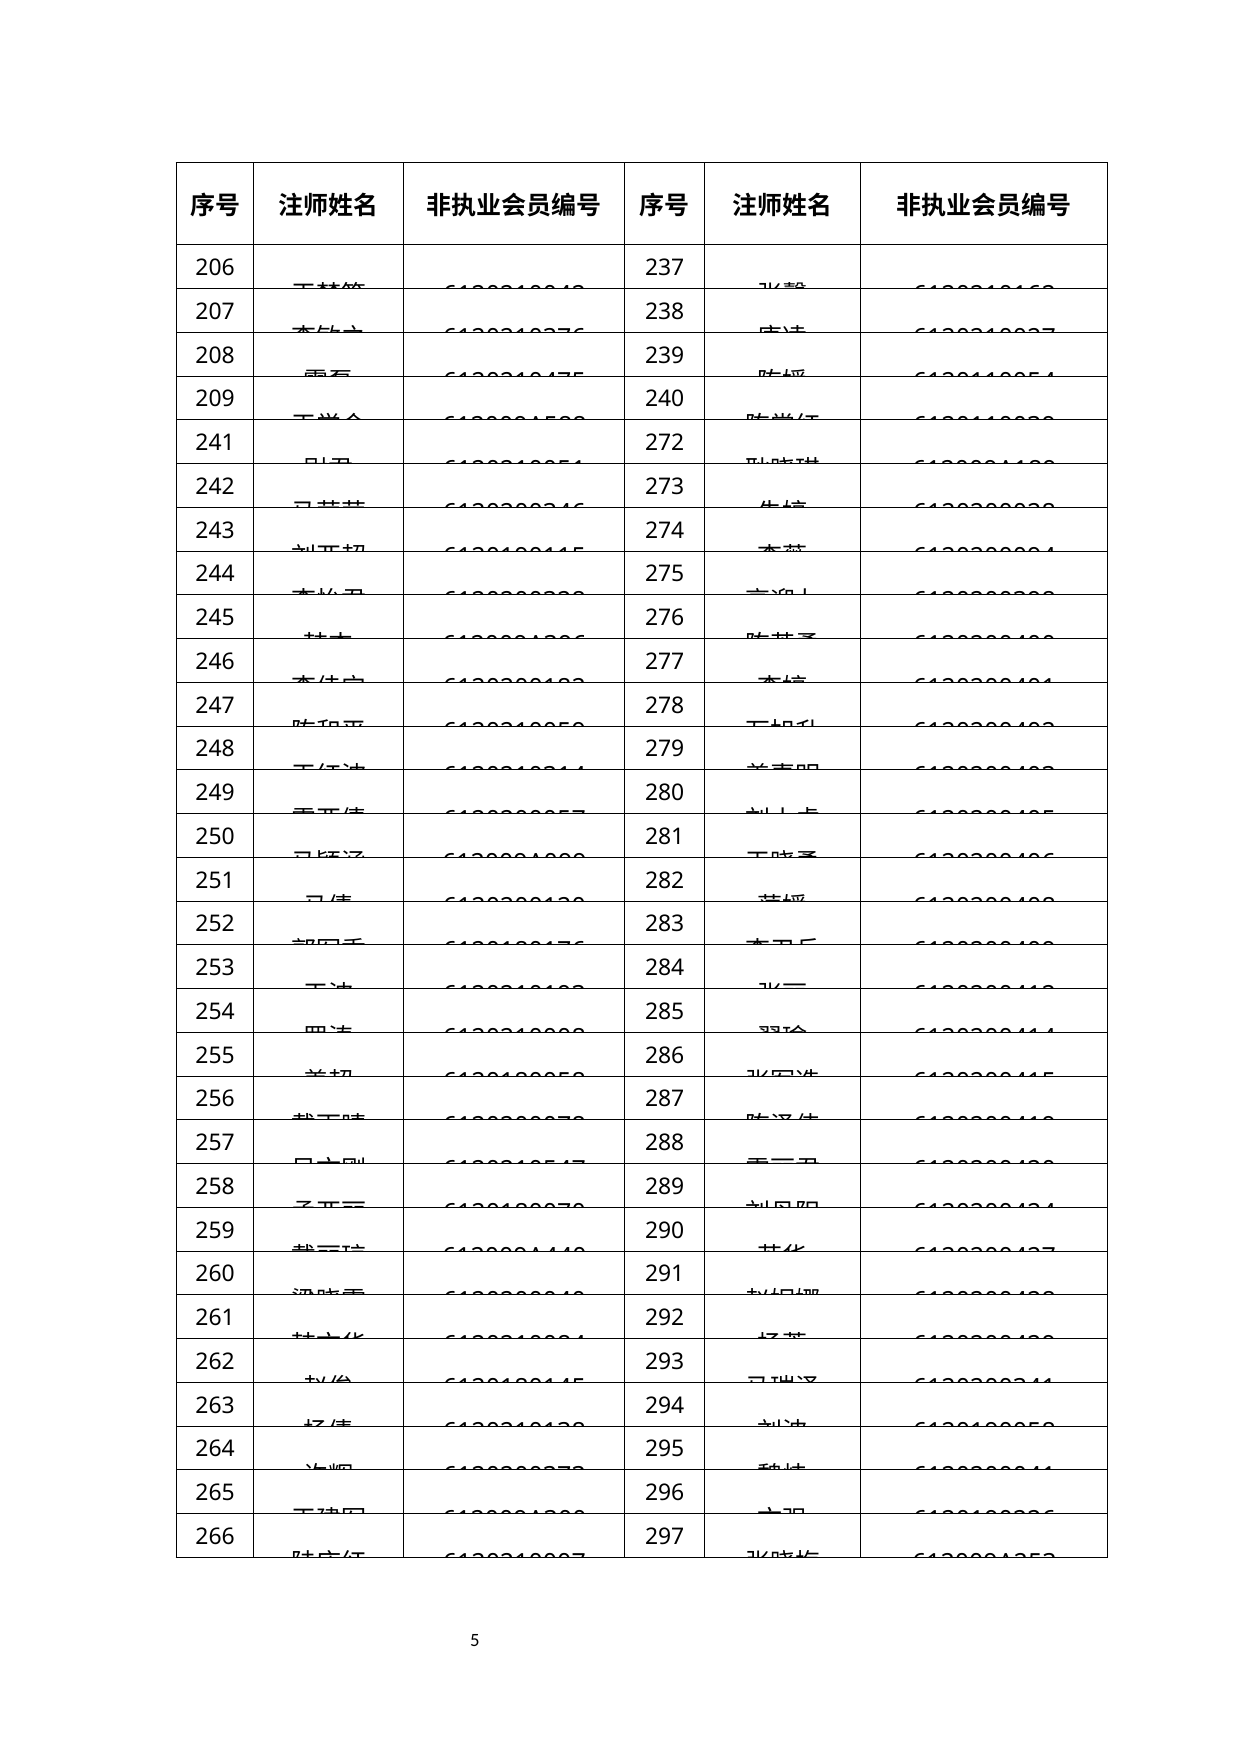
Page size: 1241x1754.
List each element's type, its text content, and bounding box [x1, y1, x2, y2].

table_cell 289 [625, 1164, 704, 1207]
table_cell 6120200428 [861, 1252, 1107, 1294]
table_cell 王学金 [254, 377, 403, 419]
table_cell 李薇 [705, 508, 860, 551]
table_cell 246 [177, 639, 253, 682]
table_cell 雷丽君 [705, 1120, 860, 1163]
table_cell 285 [625, 989, 704, 1032]
table_cell 雷亚倩 [254, 770, 403, 813]
table_cell 612009A440 [404, 1208, 624, 1251]
table_cell 6120200424 [861, 1164, 1107, 1207]
table_cell 6120200406 [861, 814, 1107, 857]
table_cell 263 [177, 1383, 253, 1426]
table_cell 6120110054 [861, 333, 1107, 376]
table_cell 253 [177, 945, 253, 988]
table_cell 251 [177, 858, 253, 901]
table_cell 264 [177, 1427, 253, 1469]
table_cell 马莹莹 [254, 464, 403, 507]
table_cell 277 [625, 639, 704, 682]
table_cell 孟亚丽 [254, 1164, 403, 1207]
table_cell 208 [177, 333, 253, 376]
table_cell 陈媛 [705, 333, 860, 376]
table_cell 288 [625, 1120, 704, 1163]
table_cell 陆庆红 [254, 1514, 403, 1557]
table_cell 赵妮娜 [705, 1252, 860, 1294]
table_cell 286 [625, 1033, 704, 1076]
table_cell 276 [625, 595, 704, 638]
table_cell 265 [177, 1470, 253, 1513]
table_cell 翟瑜 [705, 989, 860, 1032]
table_cell 魏炜 [705, 1427, 860, 1469]
table_cell 6120200398 [861, 552, 1107, 594]
table_cell 6120190115 [404, 508, 624, 551]
table_cell 254 [177, 989, 253, 1032]
table_cell 258 [177, 1164, 253, 1207]
table_cell 250 [177, 814, 253, 857]
table_cell 6120200414 [861, 989, 1107, 1032]
table_cell 275 [625, 552, 704, 594]
table_cell 张军选 [705, 1033, 860, 1076]
table_cell 朱婷 [705, 464, 860, 507]
table_cell 6120210138 [404, 1383, 624, 1426]
table_header 注师姓名 [254, 163, 403, 244]
table_cell 王波 [254, 945, 403, 988]
table_cell 6120200078 [404, 1077, 624, 1119]
table_cell 杨倩 [254, 1383, 403, 1426]
table_cell 612009A253 [861, 1514, 1107, 1557]
table_cell 6120210008 [404, 989, 624, 1032]
table_cell 6120200420 [861, 1120, 1107, 1163]
table_cell 李敏之 [254, 289, 403, 332]
table_cell 陈泽伟 [705, 1077, 860, 1119]
table_cell 郭军委 [254, 902, 403, 944]
table_cell 272 [625, 420, 704, 463]
table_cell 6120210193 [404, 945, 624, 988]
table_header 非执业会员编号 [404, 163, 624, 244]
table_cell 李婷 [705, 639, 860, 682]
table_cell 6120210084 [404, 1295, 624, 1338]
table_cell 6120210042 [404, 245, 624, 288]
table_cell 耿晓琪 [705, 420, 860, 463]
table_cell 6120210314 [404, 727, 624, 769]
table_cell 唐凌 [705, 289, 860, 332]
table_cell 6120200094 [861, 508, 1107, 551]
table_cell 244 [177, 552, 253, 594]
table_cell 王红波 [254, 727, 403, 769]
table_cell 612009A300 [404, 1470, 624, 1513]
table_cell 杨蓉 [705, 1295, 860, 1338]
table_cell 高迎九 [705, 552, 860, 594]
table_cell 612009A588 [404, 377, 624, 419]
table_cell 张馨 [705, 245, 860, 288]
table_header 序号 [625, 163, 704, 244]
table_cell 6120210059 [404, 683, 624, 726]
table_cell 207 [177, 289, 253, 332]
table_cell 284 [625, 945, 704, 988]
table_cell 206 [177, 245, 253, 288]
table_header 注师姓名 [705, 163, 860, 244]
table_cell 罗涛 [254, 989, 403, 1032]
table_cell 6120200182 [404, 639, 624, 682]
table_cell 281 [625, 814, 704, 857]
table_cell 283 [625, 902, 704, 944]
table_cell 李卫兵 [705, 902, 860, 944]
table_cell 243 [177, 508, 253, 551]
table_cell 293 [625, 1339, 704, 1382]
table_cell 6120210376 [404, 289, 624, 332]
table_cell 292 [625, 1295, 704, 1338]
table_cell 6120200028 [861, 464, 1107, 507]
table_cell 278 [625, 683, 704, 726]
table_cell 296 [625, 1470, 704, 1513]
table_cell 6120200040 [404, 1252, 624, 1294]
table_cell 247 [177, 683, 253, 726]
table_cell 戴丽琼 [254, 1208, 403, 1251]
table_cell 李怡君 [254, 552, 403, 594]
table_header 非执业会员编号 [861, 163, 1107, 244]
table_cell 张晓梅 [705, 1514, 860, 1557]
table_cell 6120200346 [404, 464, 624, 507]
table_cell 6120200341 [861, 1339, 1107, 1382]
table_cell 6120200328 [404, 552, 624, 594]
table_cell 6120200400 [861, 595, 1107, 638]
table_cell 274 [625, 508, 704, 551]
table_cell 陈常红 [705, 377, 860, 419]
table_cell 王梦筱 [254, 245, 403, 288]
table_cell 6120200401 [861, 639, 1107, 682]
table_cell 6120200403 [861, 727, 1107, 769]
table_cell 姜超 [254, 1033, 403, 1076]
table_cell 245 [177, 595, 253, 638]
table_cell 赵俊 [254, 1339, 403, 1382]
table_cell 刘丹阳 [705, 1164, 860, 1207]
table_cell 297 [625, 1514, 704, 1557]
table_cell 273 [625, 464, 704, 507]
table_cell 6120200402 [861, 683, 1107, 726]
table_cell 259 [177, 1208, 253, 1251]
table_cell 255 [177, 1033, 253, 1076]
table_cell 刘波 [705, 1383, 860, 1426]
table_cell 万旭升 [705, 683, 860, 726]
table_cell 戴雨晴 [254, 1077, 403, 1119]
table_cell 242 [177, 464, 253, 507]
table_cell 241 [177, 420, 253, 463]
table_cell 刘小虎 [705, 770, 860, 813]
table_cell 张丽 [705, 945, 860, 988]
table_cell 248 [177, 727, 253, 769]
table_cell 612009A099 [404, 814, 624, 857]
table_cell 6120210027 [861, 289, 1107, 332]
table_cell 280 [625, 770, 704, 813]
table_cell 王建军 [254, 1470, 403, 1513]
table_cell 6120200057 [404, 770, 624, 813]
table_cell 6120200409 [861, 902, 1107, 944]
table_cell 279 [625, 727, 704, 769]
table_cell 240 [625, 377, 704, 419]
table_cell 韩杰 [254, 595, 403, 638]
table_cell 6120210051 [404, 420, 624, 463]
table_cell 6120210007 [404, 1514, 624, 1557]
table_cell 蔺媛 [705, 858, 860, 901]
table_cell 237 [625, 245, 704, 288]
table_cell 209 [177, 377, 253, 419]
table_cell 612009A396 [404, 595, 624, 638]
table_cell 291 [625, 1252, 704, 1294]
table_header 序号 [177, 163, 253, 244]
table_cell 6120200373 [404, 1427, 624, 1469]
table_cell 6120110039 [861, 377, 1107, 419]
table_cell 6120180058 [404, 1033, 624, 1076]
table_cell 吴文刚 [254, 1120, 403, 1163]
table_cell 612009A189 [861, 420, 1107, 463]
table_cell 295 [625, 1427, 704, 1469]
table_cell 6120200427 [861, 1208, 1107, 1251]
table_cell 尉君 [254, 420, 403, 463]
table_cell 6120180176 [404, 902, 624, 944]
table_cell 287 [625, 1077, 704, 1119]
table_cell 马倩 [254, 858, 403, 901]
table_cell 6120190058 [861, 1383, 1107, 1426]
table_cell 刘亚超 [254, 508, 403, 551]
table_cell 6120200041 [861, 1427, 1107, 1469]
table_cell 6120210547 [404, 1120, 624, 1163]
table_cell 294 [625, 1383, 704, 1426]
table_cell 6120180145 [404, 1339, 624, 1382]
table_cell 6120190226 [861, 1470, 1107, 1513]
table_cell 文强 [705, 1470, 860, 1513]
table_cell 霍磊 [254, 333, 403, 376]
table_cell 6120200412 [861, 945, 1107, 988]
table_cell 6120200419 [861, 1077, 1107, 1119]
table_cell 238 [625, 289, 704, 332]
table_cell 282 [625, 858, 704, 901]
table_cell 许辉 [254, 1427, 403, 1469]
table_cell 梁晓雯 [254, 1252, 403, 1294]
table_cell 王晓勇 [705, 814, 860, 857]
table_cell 256 [177, 1077, 253, 1119]
table_cell 262 [177, 1339, 253, 1382]
table_cell 6120200408 [861, 858, 1107, 901]
table_cell 6120200429 [861, 1295, 1107, 1338]
table_cell 6120210162 [861, 245, 1107, 288]
table_cell 6120200415 [861, 1033, 1107, 1076]
table_cell 266 [177, 1514, 253, 1557]
table_cell 6120210475 [404, 333, 624, 376]
table_cell 6120200405 [861, 770, 1107, 813]
table_cell 陈和平 [254, 683, 403, 726]
table_cell 6120200120 [404, 858, 624, 901]
table_cell 261 [177, 1295, 253, 1338]
table_cell 马瑞泽 [705, 1339, 860, 1382]
table_cell 239 [625, 333, 704, 376]
table_cell 陈英勇 [705, 595, 860, 638]
table_cell 苏华 [705, 1208, 860, 1251]
table_cell 290 [625, 1208, 704, 1251]
table_cell 249 [177, 770, 253, 813]
table_cell 马颖涵 [254, 814, 403, 857]
table_cell 姜惠明 [705, 727, 860, 769]
table_cell 6120180070 [404, 1164, 624, 1207]
table_cell 韩文华 [254, 1295, 403, 1338]
table_cell 252 [177, 902, 253, 944]
table_cell 李佳宁 [254, 639, 403, 682]
table_cell 257 [177, 1120, 253, 1163]
table_cell 260 [177, 1252, 253, 1294]
